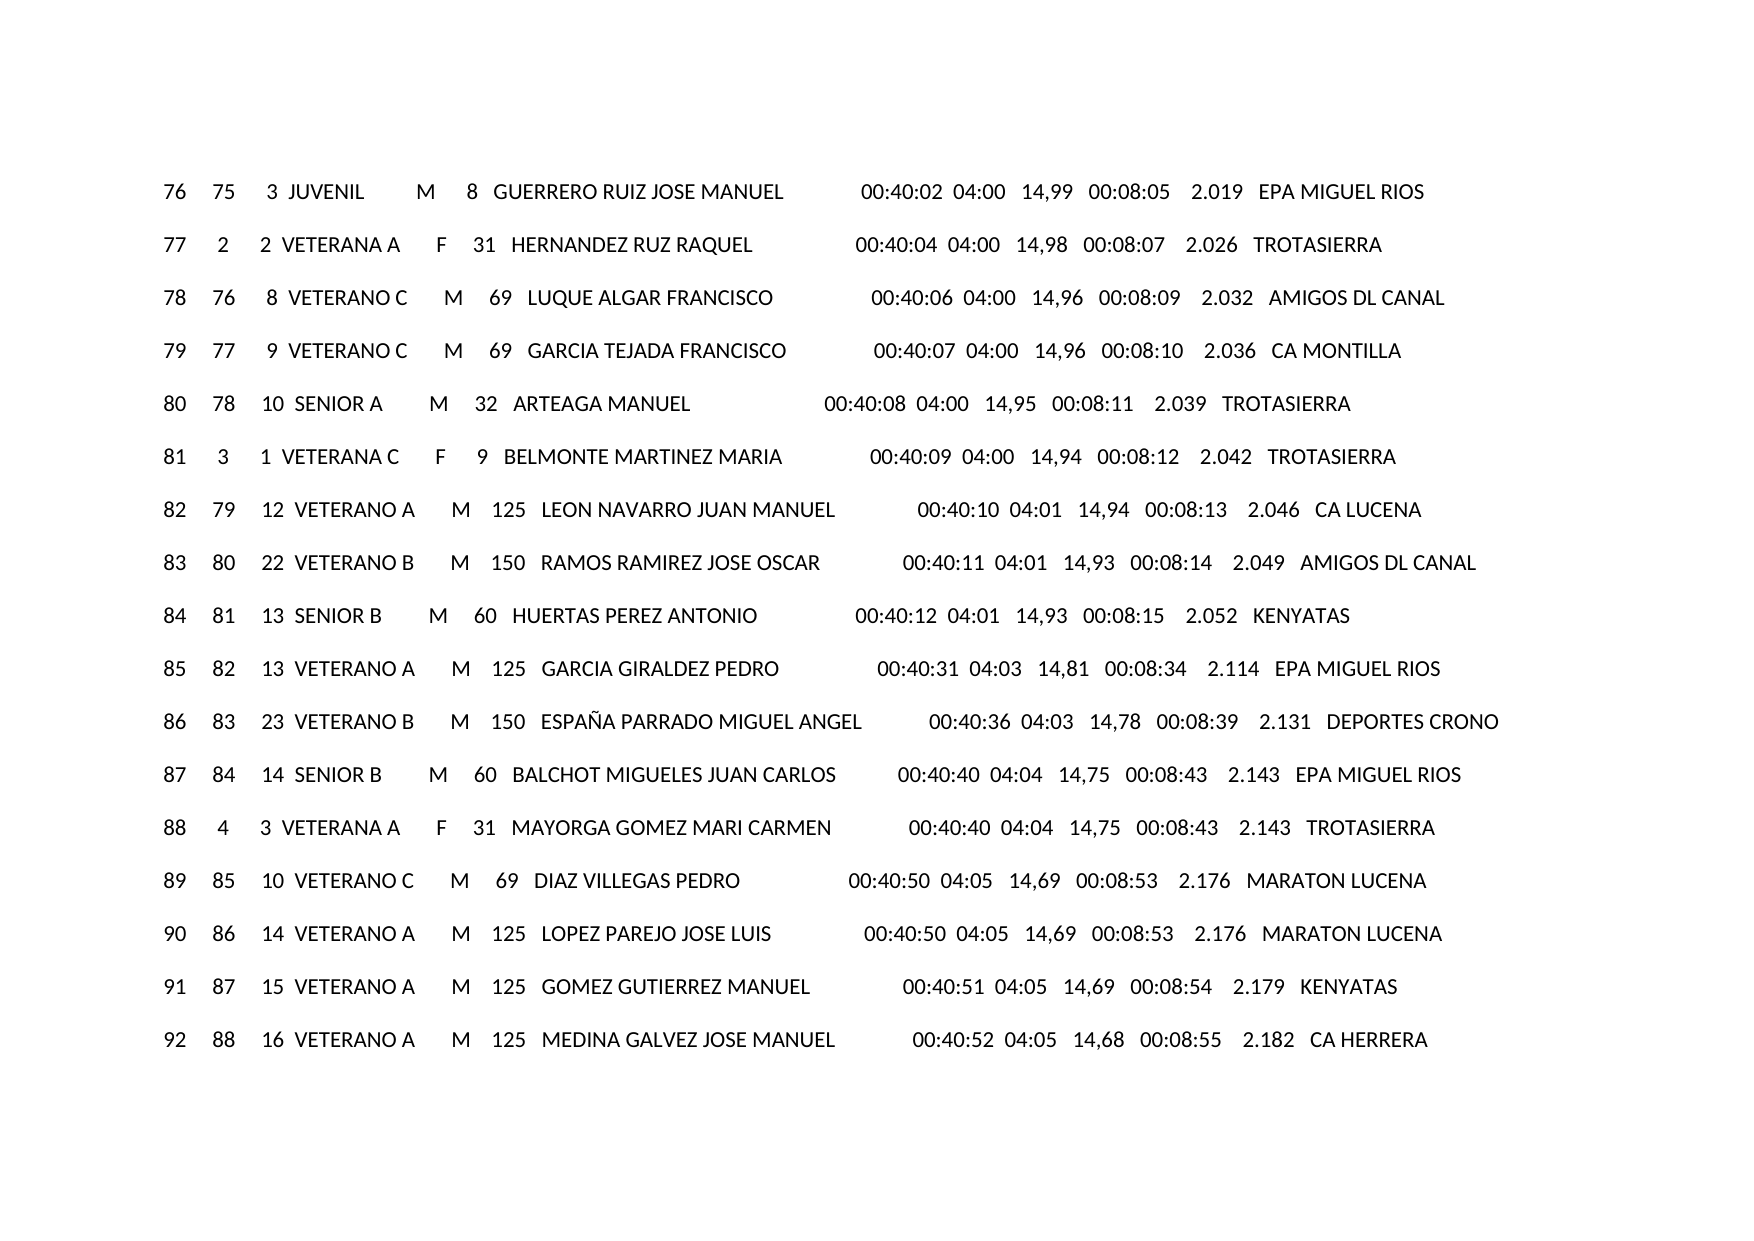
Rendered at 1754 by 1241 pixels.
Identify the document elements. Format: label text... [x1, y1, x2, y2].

text 76 75 3 JUVENIL M 8 GUERRERO RUIZ JOSE MANUEL 00:40:02 04:00 14,99 00:08:05 2.019 EPA MIGUEL RIOS [148, 177, 1606, 205]
text 87 84 14 SENIOR B M 60 BALCHOT MIGUELES JUAN CARLOS 00:40:40 04:04 14,75 00:08:43 2.143 EPA MIGUEL RIOS [148, 760, 1606, 788]
text 77 2 2 VETERANA A F 31 HERNANDEZ RUZ RAQUEL 00:40:04 04:00 14,98 00:08:07 2.026 TROTASIERRA [148, 230, 1606, 258]
text 89 85 10 VETERANO C M 69 DIAZ VILLEGAS PEDRO 00:40:50 04:05 14,69 00:08:53 2.176 MARATON LUCENA [148, 866, 1606, 894]
text 84 81 13 SENIOR B M 60 HUERTAS PEREZ ANTONIO 00:40:12 04:01 14,93 00:08:15 2.052 KENYATAS [148, 601, 1606, 629]
text 92 88 16 VETERANO A M 125 MEDINA GALVEZ JOSE MANUEL 00:40:52 04:05 14,68 00:08:55 2.182 CA HERRERA [148, 1026, 1606, 1053]
text 90 86 14 VETERANO A M 125 LOPEZ PAREJO JOSE LUIS 00:40:50 04:05 14,69 00:08:53 2.176 MARATON LUCENA [148, 919, 1606, 947]
text 83 80 22 VETERANO B M 150 RAMOS RAMIREZ JOSE OSCAR 00:40:11 04:01 14,93 00:08:14 2.049 AMIGOS DL CANAL [148, 548, 1606, 576]
text 78 76 8 VETERANO C M 69 LUQUE ALGAR FRANCISCO 00:40:06 04:00 14,96 00:08:09 2.032 AMIGOS DL CANAL [148, 283, 1606, 311]
text 85 82 13 VETERANO A M 125 GARCIA GIRALDEZ PEDRO 00:40:31 04:03 14,81 00:08:34 2.114 EPA MIGUEL RIOS [148, 654, 1606, 682]
text 91 87 15 VETERANO A M 125 GOMEZ GUTIERREZ MANUEL 00:40:51 04:05 14,69 00:08:54 2.179 KENYATAS [148, 972, 1606, 1001]
text 86 83 23 VETERANO B M 150 ESPAÑA PARRADO MIGUEL ANGEL 00:40:36 04:03 14,78 00:08:39 2.131 DEPORTES CRONO [148, 707, 1606, 735]
text 81 3 1 VETERANA C F 9 BELMONTE MARTINEZ MARIA 00:40:09 04:00 14,94 00:08:12 2.042 TROTASIERRA [148, 442, 1606, 470]
text 82 79 12 VETERANO A M 125 LEON NAVARRO JUAN MANUEL 00:40:10 04:01 14,94 00:08:13 2.046 CA LUCENA [148, 495, 1606, 523]
text 80 78 10 SENIOR A M 32 ARTEAGA MANUEL 00:40:08 04:00 14,95 00:08:11 2.039 TROTASIERRA [148, 389, 1606, 417]
text 79 77 9 VETERANO C M 69 GARCIA TEJADA FRANCISCO 00:40:07 04:00 14,96 00:08:10 2.036 CA MONTILLA [148, 336, 1606, 364]
text 88 4 3 VETERANA A F 31 MAYORGA GOMEZ MARI CARMEN 00:40:40 04:04 14,75 00:08:43 2.143 TROTASIERRA [148, 813, 1606, 841]
